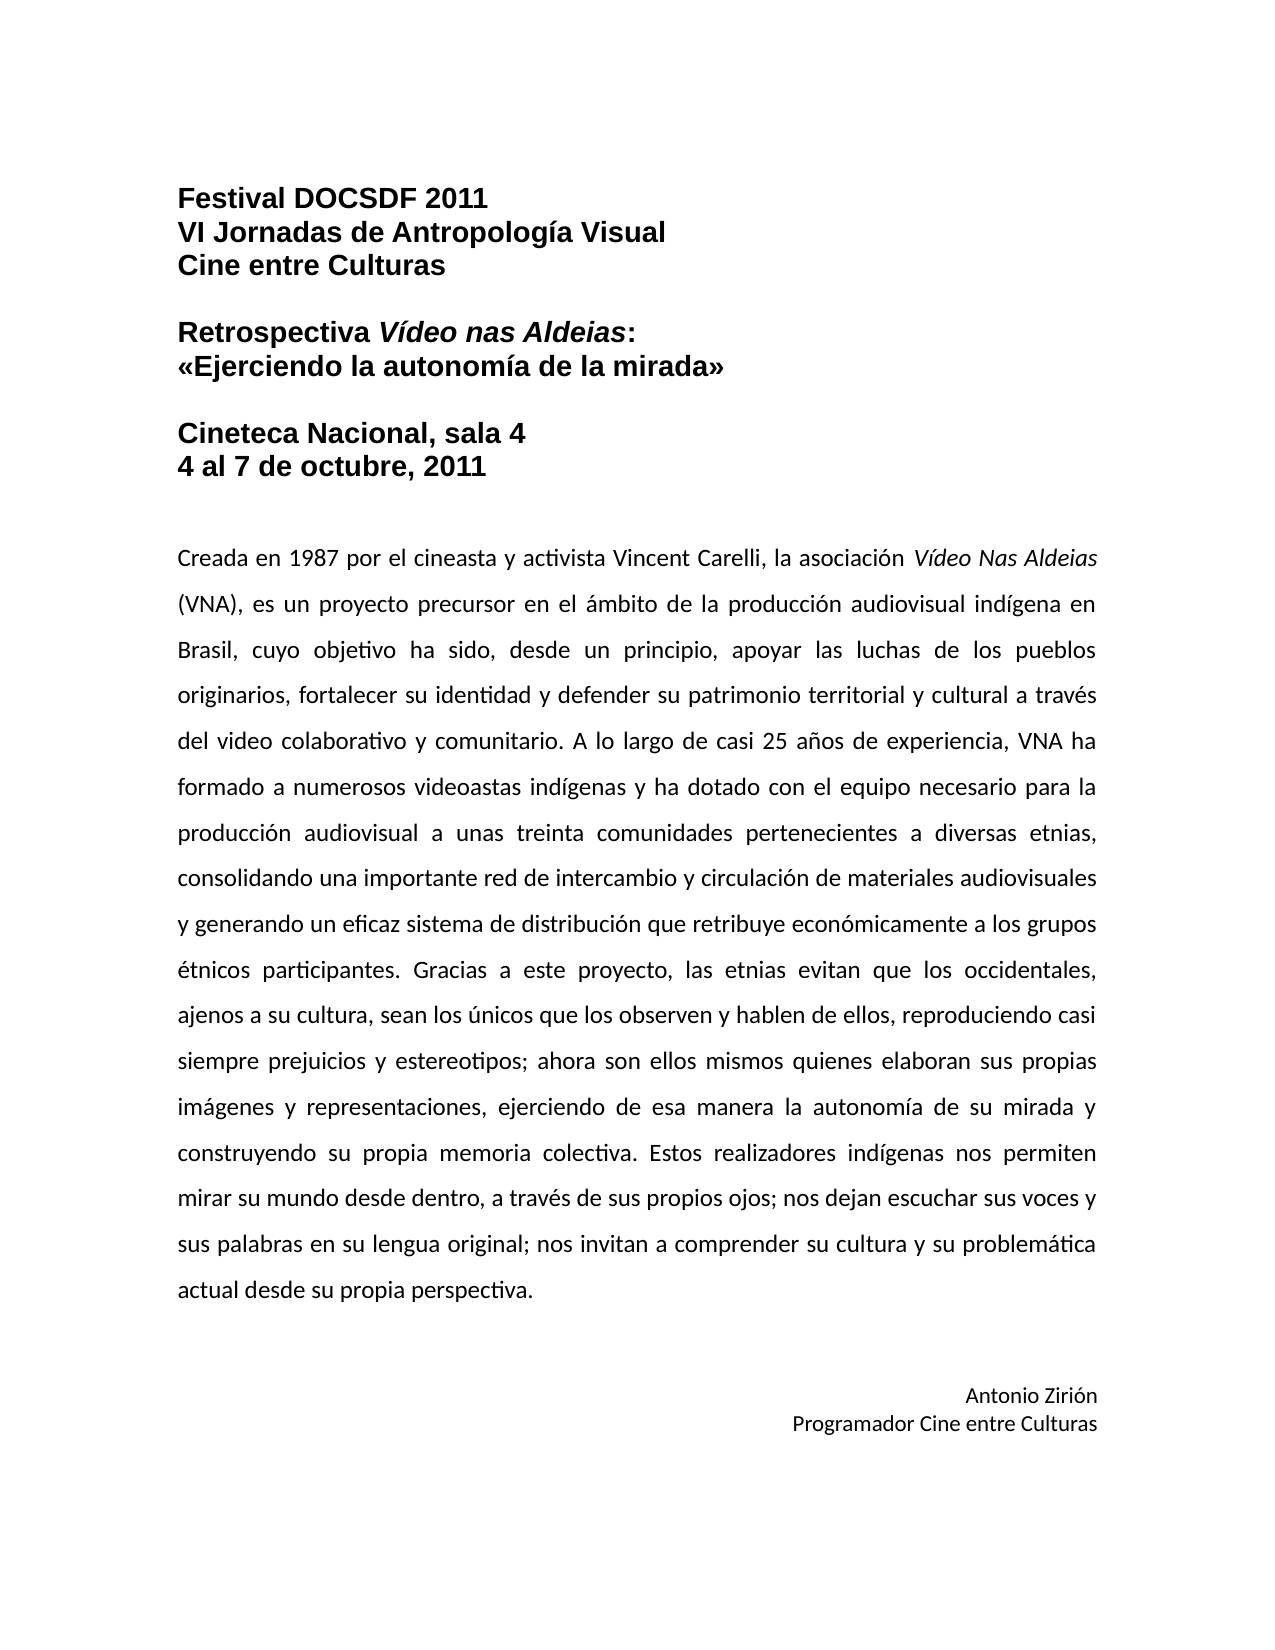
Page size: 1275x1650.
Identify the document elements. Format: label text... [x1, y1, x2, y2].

text «Ejerciendo la autonomía de la mirada» [177, 349, 1098, 382]
text Programador Cine entre Culturas [177, 1409, 1098, 1437]
text Retrospectiva Vídeo nas Aldeias: [177, 315, 1098, 349]
text Festival DOCSDF 2011 [177, 181, 1098, 215]
text Antonio Zirión [177, 1381, 1098, 1409]
text Cine entre Culturas [177, 248, 1098, 282]
text Cineteca Nacional, sala 4 [177, 416, 1098, 449]
text Creada en 1987 por el cineasta y activista Vincent Carelli, la asociación Vídeo Nas Aldeias (VNA), es un proyecto precursor en el ámbito de la producción audiovisual indígena en Brasil, cuyo objetivo ha sido, desde un principio, apoyar las luchas de los pueblos originarios, fortalecer su identidad y defender su patrimonio territorial y cultural a través del video colaborativo y comunitario. A lo largo de casi 25 años de experiencia, VNA ha formado a numerosos videoastas indígenas y ha dotado con el equipo necesario para la producción audiovisual a unas treinta comunidades pertenecientes a diversas etnias, consolidando una importante red de intercambio y circulación de materiales audiovisuales y generando un eficaz sistema de distribución que retribuye económicamente a los grupos étnicos participantes. Gracias a este proyecto, las etnias evitan que los occidentales, ajenos a su cultura, sean los únicos que los observen y hablen de ellos, reproduciendo casi siempre prejuicios y estereotipos; ahora son ellos mismos quienes elaboran sus propias imágenes y representaciones, ejerciendo de esa manera la autonomía de su mirada y construyendo su propia memoria colectiva. Estos realizadores indígenas nos permiten mirar su mundo desde dentro, a través de sus propios ojos; nos dejan escuchar sus voces y sus palabras en su lengua original; nos invitan a comprender su cultura y su problemática actual desde su propia perspectiva. [177, 542, 1098, 1304]
text 4 al 7 de octubre, 2011 [177, 449, 1098, 483]
text VI Jornadas de Antropología Visual [177, 215, 1098, 248]
